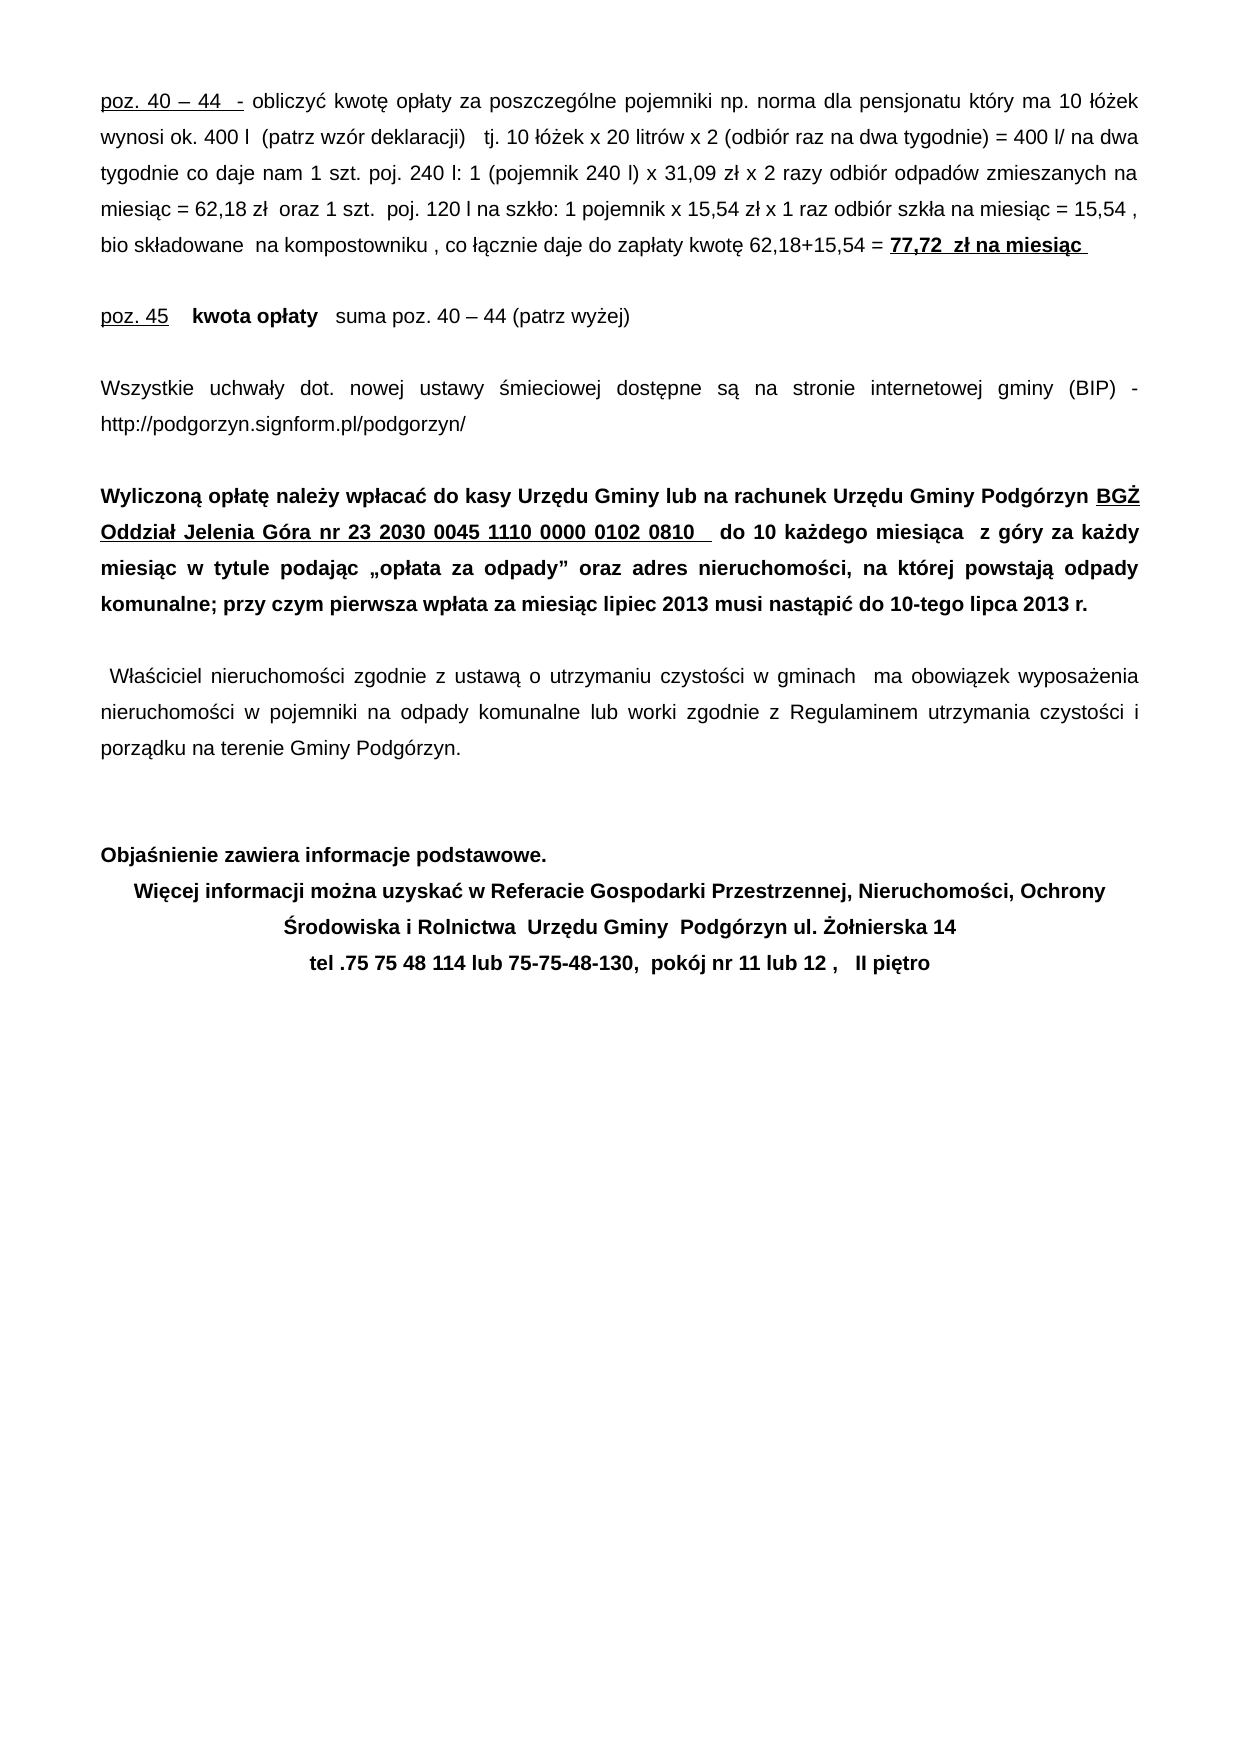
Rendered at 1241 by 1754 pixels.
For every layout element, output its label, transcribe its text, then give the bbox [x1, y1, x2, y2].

text tel .75 75 48 114 lub 75-75-48-130, pokój nr 11 lub 12 , II piętro [100, 951, 1140, 975]
text poz. 40 – 44 - obliczyć kwotę opłaty za poszczególne pojemniki np. norma dla pensjonatu który ma 10 łóżek wynosi ok. 400 l (patrz wzór deklaracji) tj. 10 łóżek x 20 litrów x 2 (odbiór raz na dwa tygodnie) = 400 l/ na dwa tygodnie co daje nam 1 szt. poj. 240 l: 1 (pojemnik 240 l) x 31,09 zł x 2 razy odbiór odpadów zmieszanych na miesiąc = 62,18 zł oraz 1 szt. poj. 120 l na szkło: 1 pojemnik x 15,54 zł x 1 raz odbiór szkła na miesiąc = 15,54 , bio składowane na kompostowniku , co łącznie daje do zapłaty kwotę 62,18+15,54 = 77,72 zł na miesiąc [100, 89, 1140, 256]
text Objaśnienie zawiera informacje podstawowe. [100, 843, 1140, 867]
text Więcej informacji można uzyskać w Referacie Gospodarki Przestrzennej, Nieruchomości, Ochrony Środowiska i Rolnictwa Urzędu Gminy Podgórzyn ul. Żołnierska 14 [100, 879, 1140, 939]
text Wszystkie uchwały dot. nowej ustawy śmieciowej dostępne są na stronie internetowej gminy (BIP) - http://podgorzyn.signform.pl/podgorzyn/ [100, 376, 1140, 436]
text poz. 45 kwota opłaty suma poz. 40 – 44 (patrz wyżej) [100, 304, 1140, 328]
text Wyliczoną opłatę należy wpłacać do kasy Urzędu Gminy lub na rachunek Urzędu Gminy Podgórzyn BGŻ Oddział Jelenia Góra nr 23 2030 0045 1110 0000 0102 0810 do 10 każdego miesiąca z góry za każdy miesiąc w tytule podając „opłata za odpady” oraz adres nieruchomości, na której powstają odpady komunalne; przy czym pierwsza wpłata za miesiąc lipiec 2013 musi nastąpić do 10-tego lipca 2013 r. [100, 484, 1140, 616]
text Właściciel nieruchomości zgodnie z ustawą o utrzymaniu czystości w gminach ma obowiązek wyposażenia nieruchomości w pojemniki na odpady komunalne lub worki zgodnie z Regulaminem utrzymania czystości i porządku na terenie Gminy Podgórzyn. [100, 664, 1140, 759]
